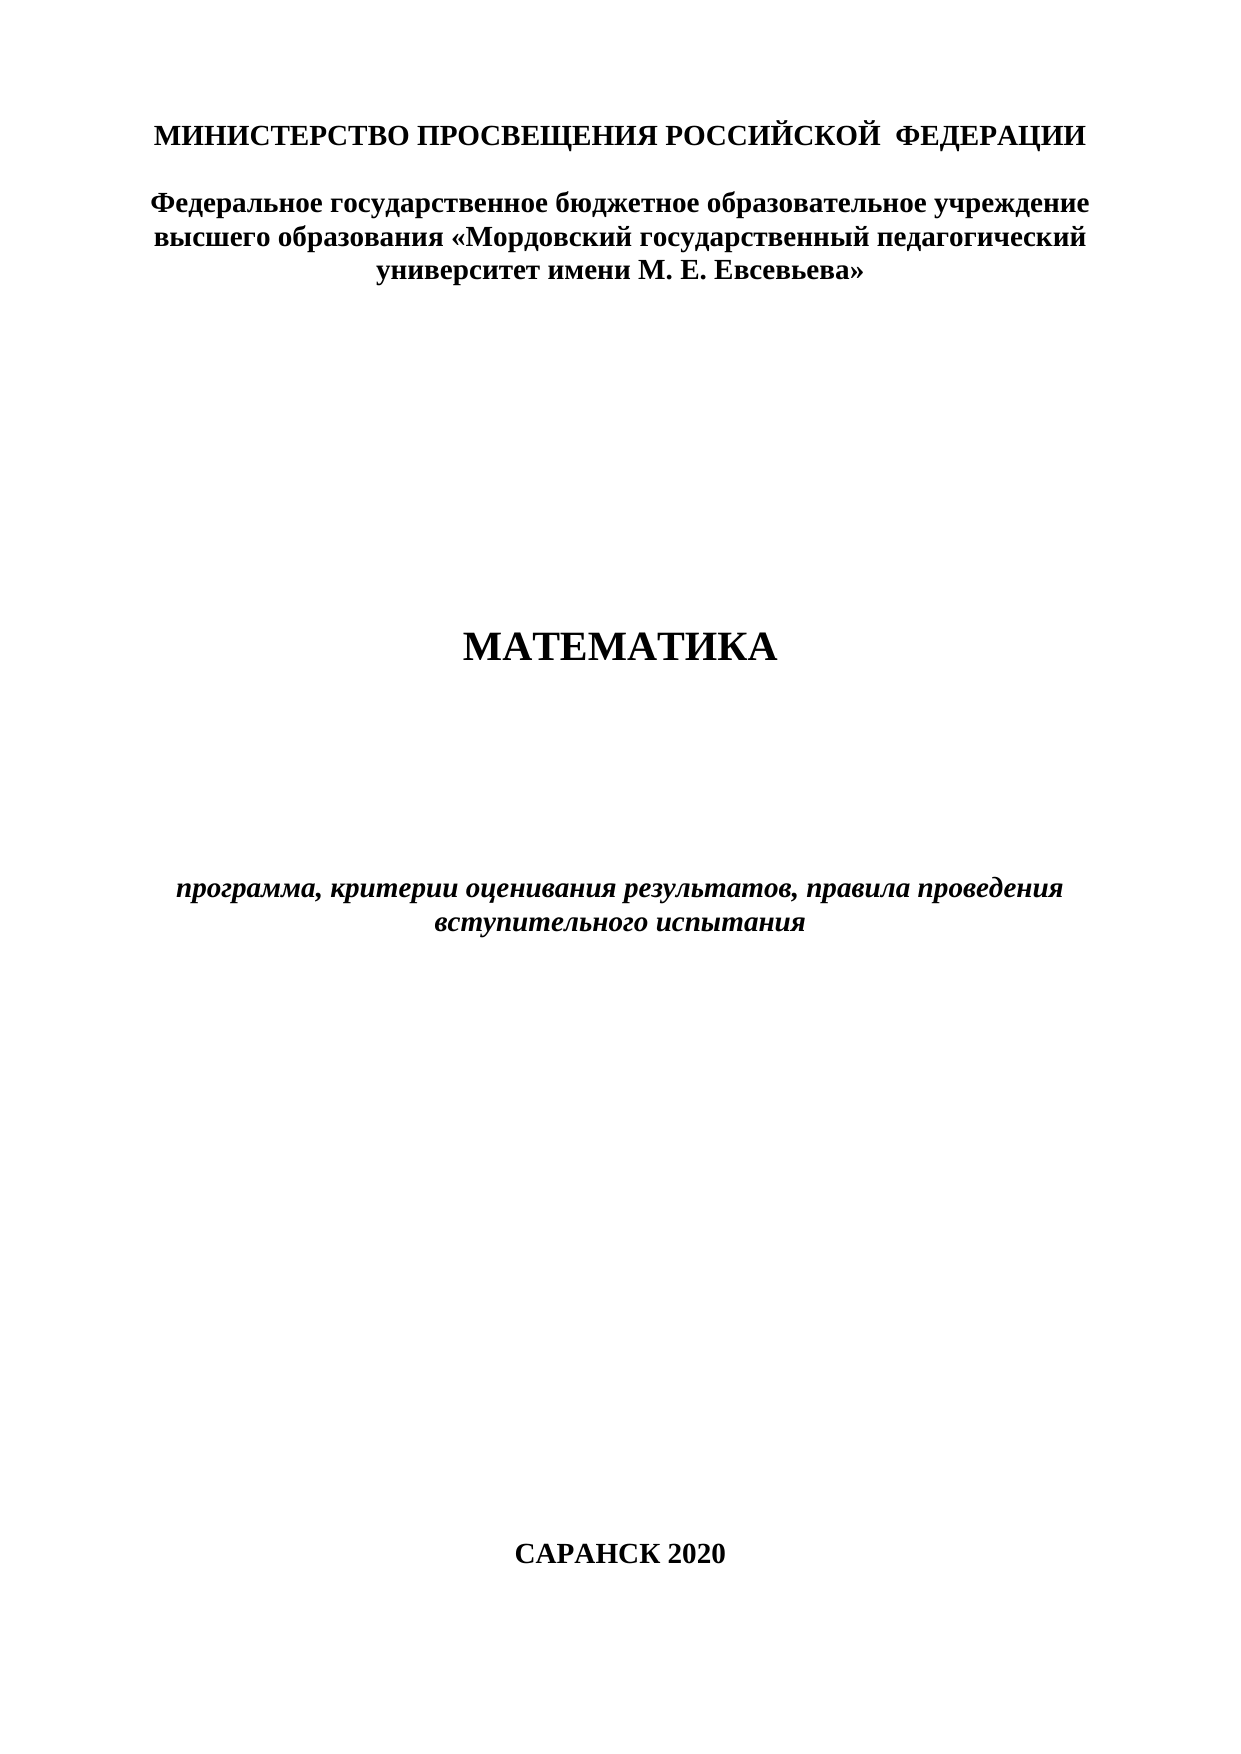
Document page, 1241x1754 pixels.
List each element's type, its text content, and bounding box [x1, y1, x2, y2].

text университет имени М. Е. Евсевьева» [118, 252, 1122, 286]
text Федеральное государственное бюджетное образовательное учреждение высшего образования «Мордовский государственный педагогический [118, 185, 1122, 252]
text МАТЕМАТИКА [118, 621, 1122, 669]
list МИНИСТЕРСТВО ПРОСВЕЩЕНИЯ РОССИЙСКОЙ ФЕДЕРАЦИИ [118, 118, 1122, 152]
text САРАНСК 2020 [118, 1536, 1122, 1570]
text программа, критерии оценивания результатов, правила проведения [118, 870, 1122, 904]
text вступительного испытания [118, 904, 1122, 937]
